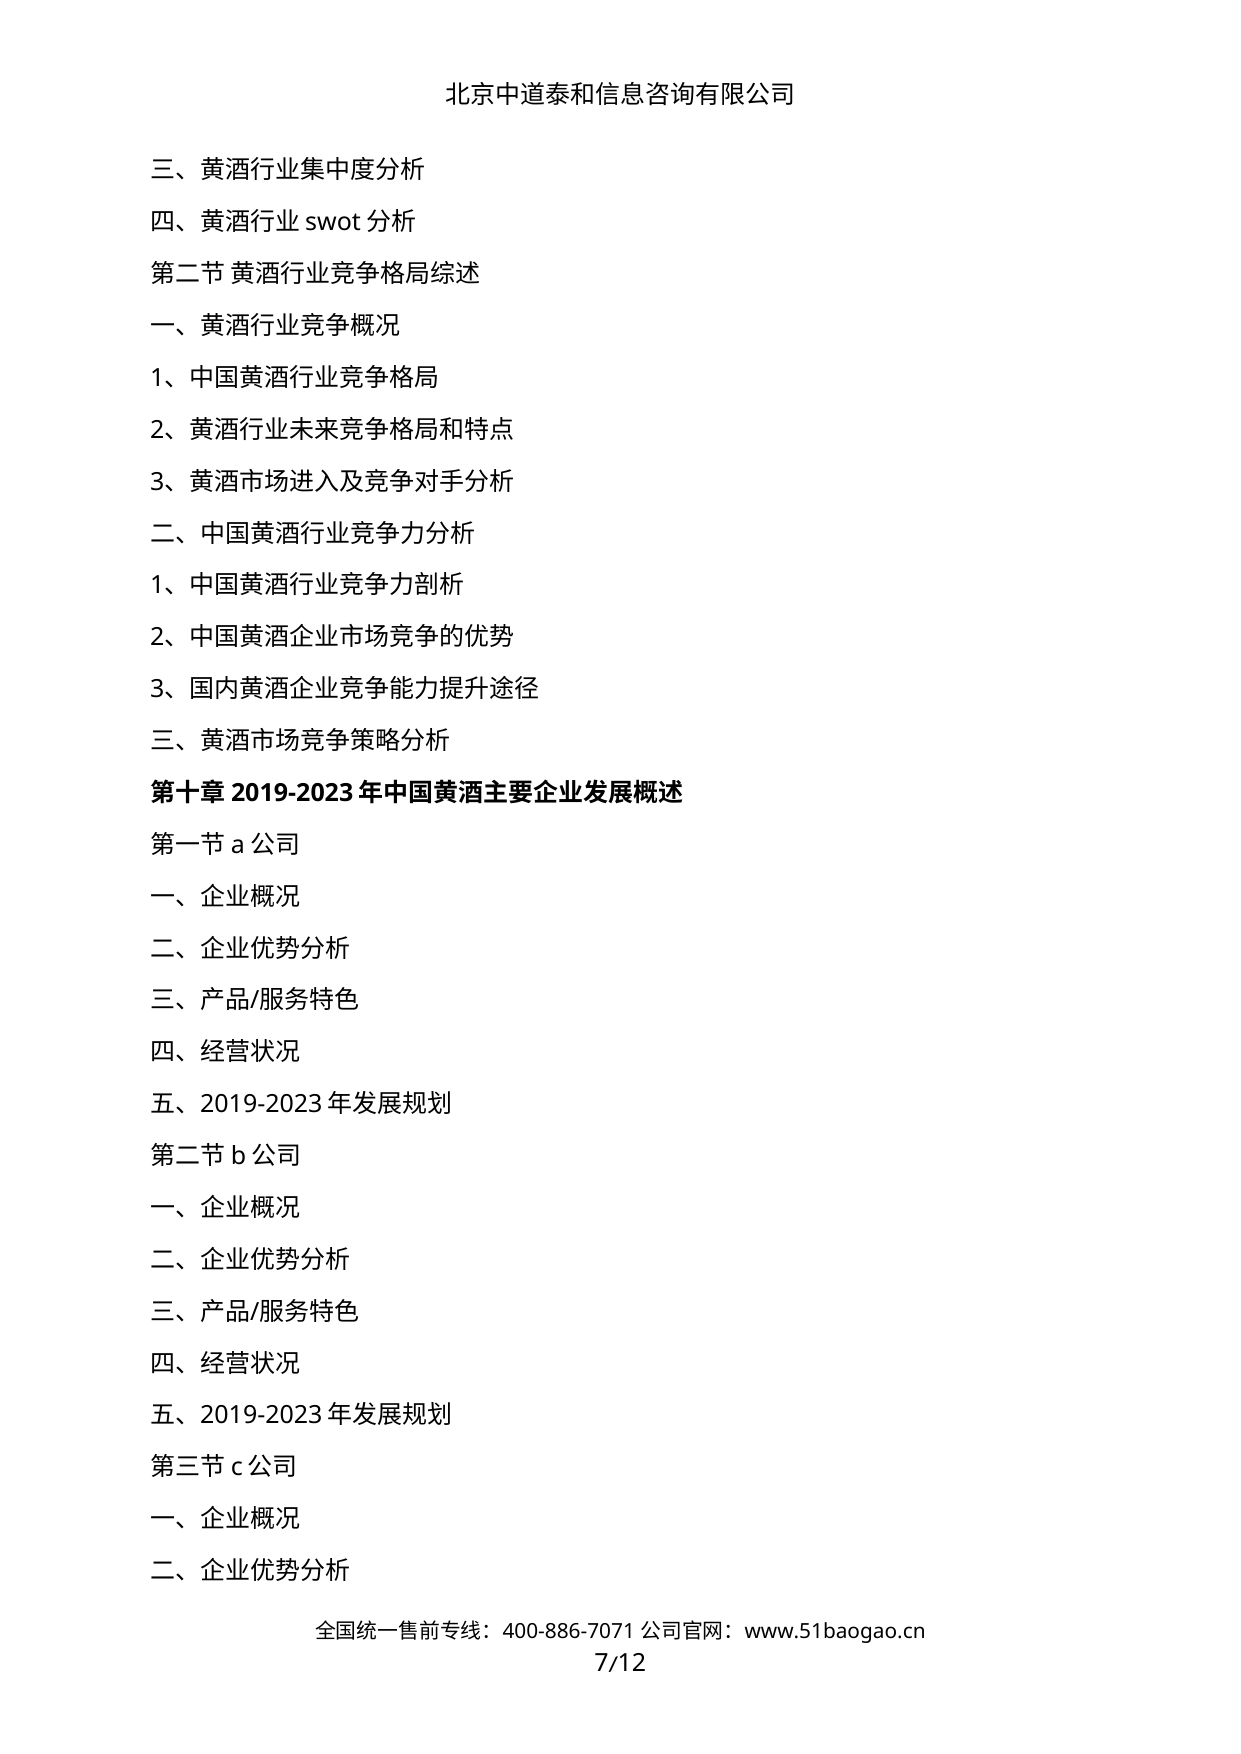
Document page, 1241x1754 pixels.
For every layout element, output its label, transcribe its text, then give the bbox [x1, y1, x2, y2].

text 1、中国黄酒行业竞争格局 [150, 357, 1090, 394]
text 四、经营状况 [150, 1032, 1090, 1068]
text 一、黄酒行业竞争概况 [150, 306, 1090, 342]
text 一、企业概况 [150, 876, 1090, 912]
text 三、产品/服务特色 [150, 980, 1090, 1016]
text 1、中国黄酒行业竞争力剖析 [150, 565, 1090, 601]
text 2、中国黄酒企业市场竞争的优势 [150, 617, 1090, 653]
text 四、黄酒行业swot分析 [150, 202, 1090, 238]
text 第三节 c公司 [150, 1447, 1090, 1483]
text 三、黄酒市场竞争策略分析 [150, 721, 1090, 757]
text 二、企业优势分析 [150, 1551, 1090, 1587]
text 二、中国黄酒行业竞争力分析 [150, 513, 1090, 549]
text 三、产品/服务特色 [150, 1291, 1090, 1327]
text 一、企业概况 [150, 1499, 1090, 1535]
text 二、企业优势分析 [150, 928, 1090, 964]
text 第一节 a公司 [150, 824, 1090, 861]
text 第十章 2019-2023年中国黄酒主要企业发展概述 [150, 772, 1090, 809]
text 3、国内黄酒企业竞争能力提升途径 [150, 669, 1090, 705]
text 第二节 黄酒行业竞争格局综述 [150, 254, 1090, 290]
text 五、2019-2023年发展规划 [150, 1395, 1090, 1431]
text 二、企业优势分析 [150, 1239, 1090, 1276]
text 三、黄酒行业集中度分析 [150, 150, 1090, 186]
text 第二节 b公司 [150, 1136, 1090, 1172]
text 3、黄酒市场进入及竞争对手分析 [150, 461, 1090, 497]
text 一、企业概况 [150, 1187, 1090, 1224]
text 五、2019-2023年发展规划 [150, 1084, 1090, 1120]
text 2、黄酒行业未来竞争格局和特点 [150, 409, 1090, 446]
text 四、经营状况 [150, 1343, 1090, 1379]
